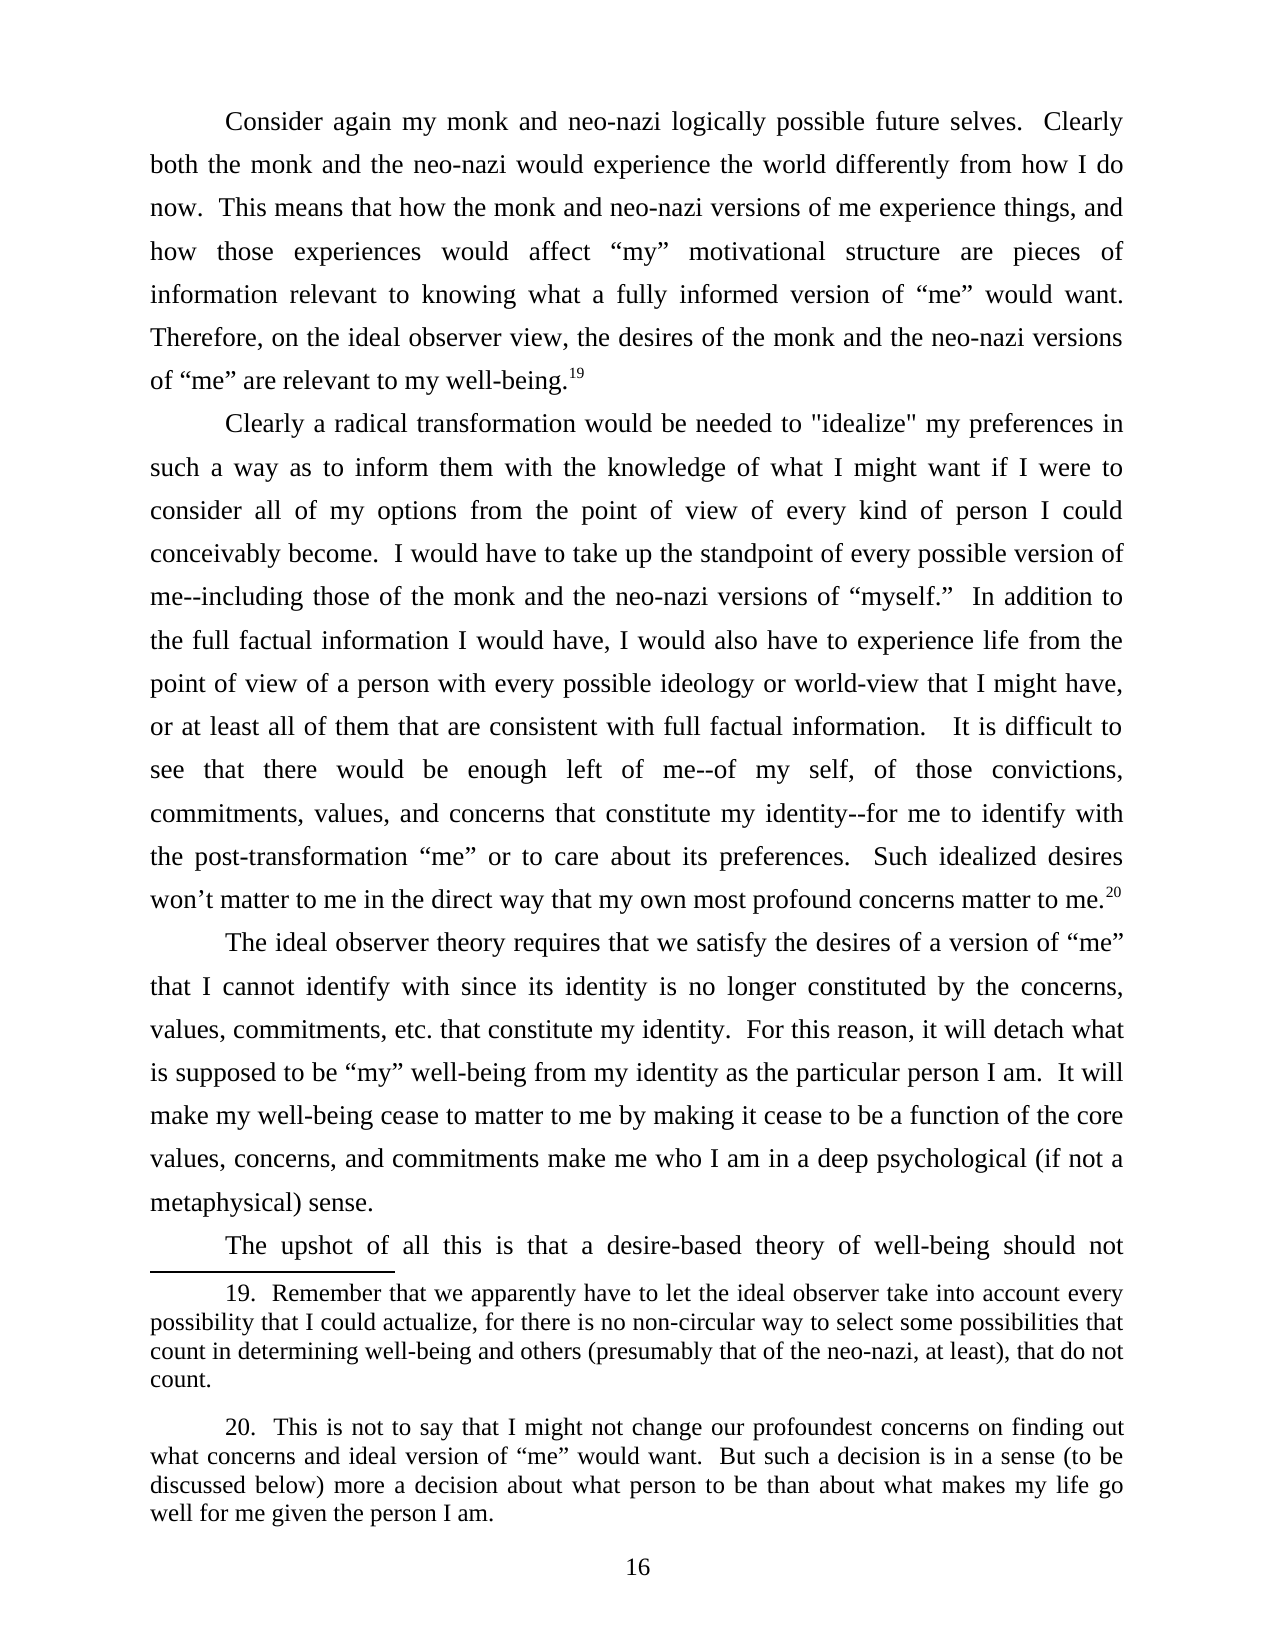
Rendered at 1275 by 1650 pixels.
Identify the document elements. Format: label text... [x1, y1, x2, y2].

text The ideal observer theory requires that we satisfy the desires of a version of “me” that I cannot identify with since its identity is no longer constituted by the concerns, values, commitments, etc. that constitute my identity. For this reason, it will detach what is supposed to be “my” well-being from my identity as the particular person I am. It will make my well-being cease to matter to me by making it cease to be a function of the core values, concerns, and commitments make me who I am in a deep psychological (if not a metaphysical) sense. [150, 926, 1125, 1217]
text Clearly a radical transformation would be needed to "idealize" my preferences in such a way as to inform them with the knowledge of what I might want if I were to consider all of my options from the point of view of every kind of person I could conceivably become. I would have to take up the standpoint of every possible version of me--including those of the monk and the neo-nazi versions of “myself.” In addition to the full factual information I would have, I would also have to experience life from the point of view of a person with every possible ideology or world-view that I might have, or at least all of them that are consistent with full factual information. It is difficult to see that there would be enough left of me--of my self, of those convictions, commitments, values, and concerns that constitute my identity--for me to identify with the post-transformation “me” or to care about its preferences. Such idealized desires won’t matter to me in the direct way that my own most profound concerns matter to me. [150, 408, 1125, 914]
text Consider again my monk and neo-nazi logically possible future selves. Clearly both the monk and the neo-nazi would experience the world differently from how I do now. This means that how the monk and neo-nazi versions of me experience things, and how those experiences would affect “my” motivational structure are pieces of information relevant to knowing what a fully informed version of “me” would want. Therefore, on the ideal observer view, the desires of the monk and the neo-nazi versions of “me” are relevant to my well-being. [150, 105, 1125, 396]
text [150, 1229, 1125, 1260]
